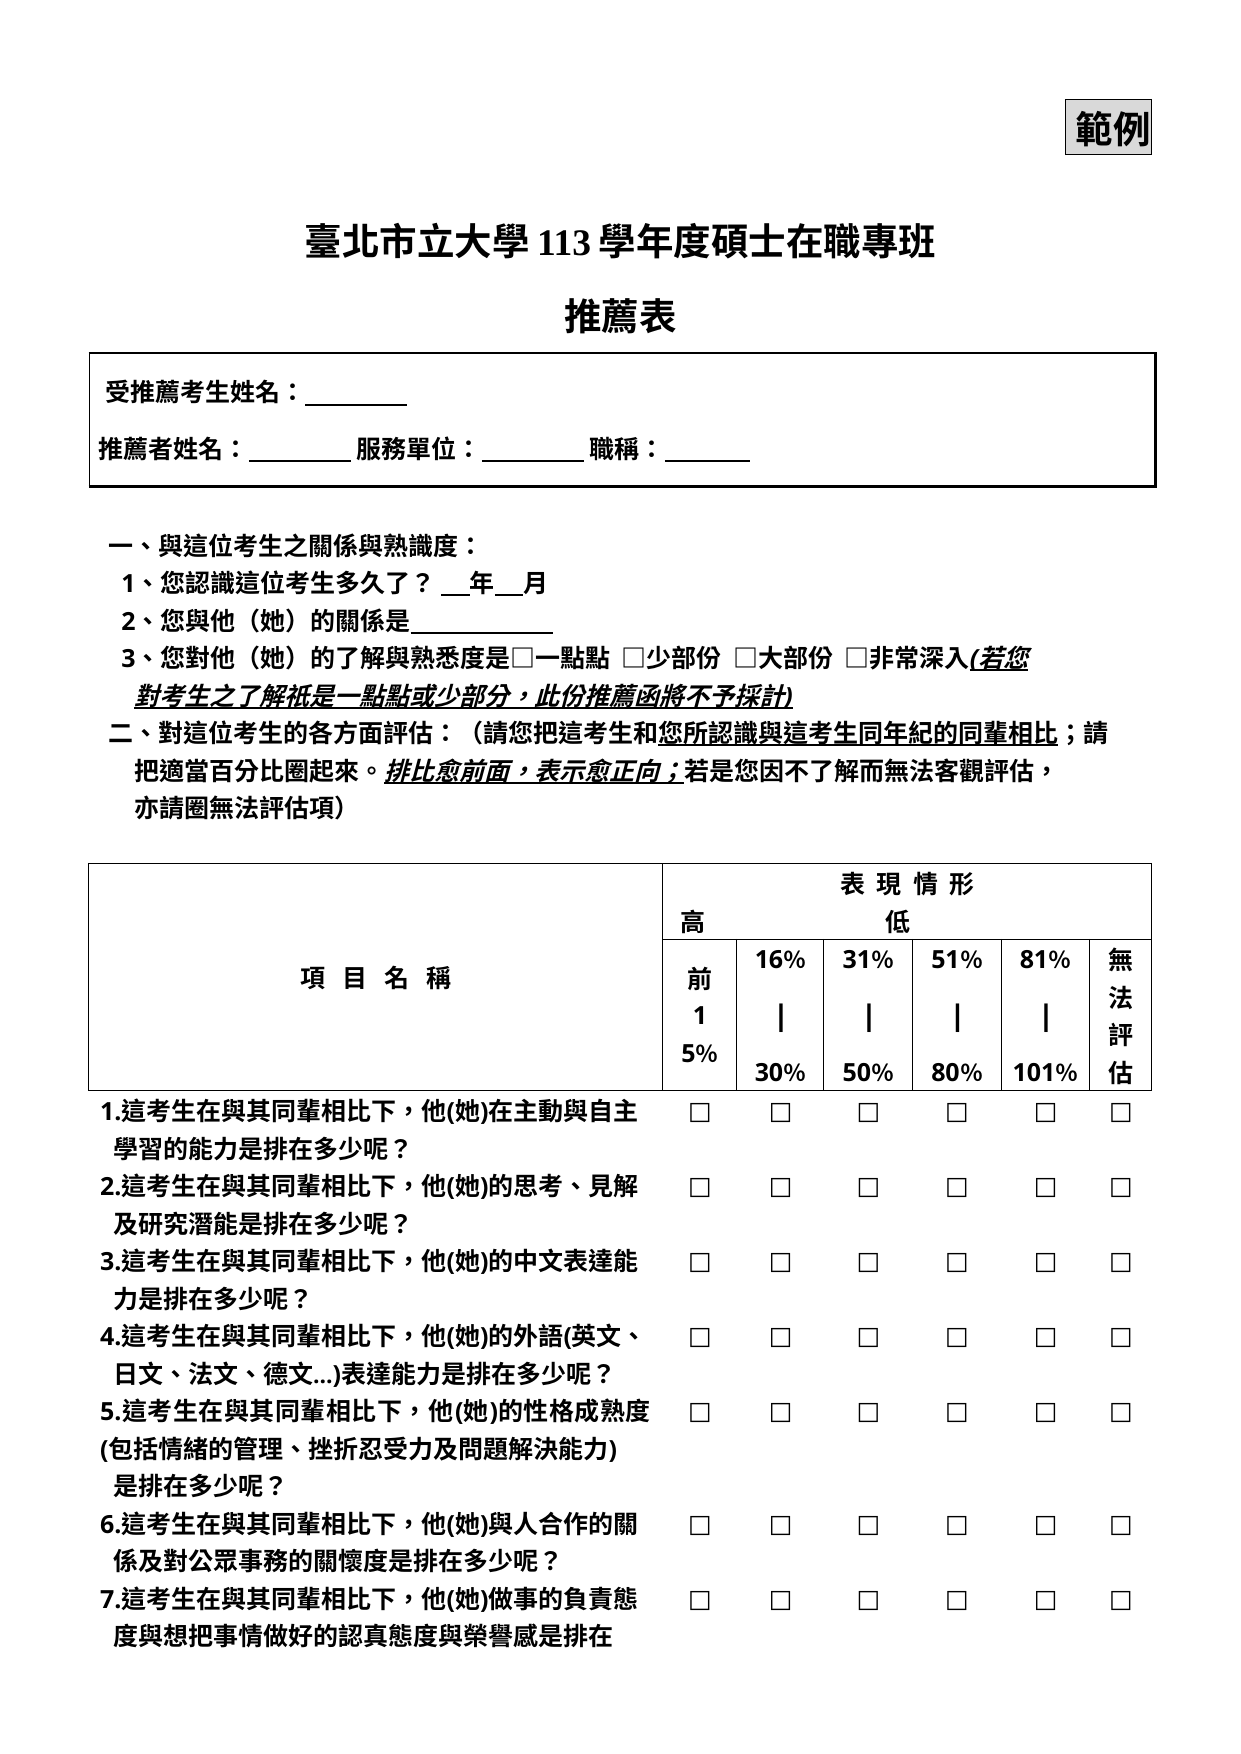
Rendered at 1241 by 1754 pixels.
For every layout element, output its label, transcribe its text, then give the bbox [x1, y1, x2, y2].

text 1、您認識這位考生多久了？ 年 月 [89, 563, 1152, 600]
table_cell 無 法 評 估 [1090, 940, 1151, 1090]
table_cell □ [913, 1391, 1001, 1503]
table_cell □ [913, 1241, 1001, 1316]
table_cell □ [737, 1316, 824, 1391]
table_cell 81％ ∣ 101％ [1002, 940, 1089, 1090]
table_cell □ [824, 1166, 912, 1241]
text 二、對這位考生的各方面評估：（請您把這考生和您所認識與這考生同年紀的同輩相比；請 [89, 713, 1152, 750]
table_cell □ [737, 1091, 824, 1166]
table_header 表 現 情 形 高 低 [663, 864, 1151, 939]
table_cell 31％ ∣ 50％ [824, 940, 912, 1090]
table_cell □ [913, 1091, 1001, 1166]
table_cell □ [737, 1166, 824, 1241]
table_cell 6.這考生在與其同輩相比下，他(她)與人合作的關 係及對公眾事務的關懷度是排在多少呢？ [89, 1504, 663, 1578]
table_cell □ [1090, 1091, 1152, 1166]
table_cell □ [913, 1316, 1001, 1391]
table_cell 3.這考生在與其同輩相比下，他(她)的中文表達能 力是排在多少呢？ [89, 1241, 663, 1316]
table_cell □ [913, 1166, 1001, 1241]
table_cell □ [737, 1579, 824, 1653]
text 亦請圈無法評估項） [89, 788, 1152, 825]
table_cell 51％ ∣ 80％ [913, 940, 1001, 1090]
table_cell □ [663, 1316, 737, 1391]
table_cell □ [1001, 1391, 1090, 1503]
table_cell □ [1090, 1579, 1152, 1653]
table_cell □ [1090, 1504, 1152, 1578]
text 一、與這位考生之關係與熟識度： [89, 525, 1152, 563]
table_cell □ [663, 1504, 737, 1578]
table_cell □ [1090, 1241, 1152, 1316]
table_cell □ [737, 1391, 824, 1503]
table_cell 2.這考生在與其同輩相比下，他(她)的思考、見解 及研究潛能是排在多少呢？ [89, 1166, 663, 1241]
table_cell 1.這考生在與其同輩相比下，他(她)在主動與自主 學習的能力是排在多少呢？ [89, 1091, 663, 1166]
text 2、您與他（她）的關係是 [89, 600, 1152, 638]
table_cell □ [737, 1504, 824, 1578]
table_cell □ [1090, 1166, 1152, 1241]
table_cell □ [824, 1391, 912, 1503]
table_cell □ [1090, 1316, 1152, 1391]
table_cell □ [824, 1579, 912, 1653]
table_cell □ [1001, 1091, 1090, 1166]
table_cell □ [663, 1391, 737, 1503]
table_cell □ [824, 1504, 912, 1578]
table_cell □ [1001, 1504, 1090, 1578]
text 3、您對他（她）的了解與熟悉度是□一點點 □少部份 □大部份 □非常深入(若您 [89, 638, 1152, 675]
table_cell 16％ ∣ 30％ [737, 940, 823, 1090]
table_header 受推薦考生姓名： 推薦者姓名： 服務單位： 職稱： [90, 354, 1154, 485]
text 臺北市立大學113學年度碩士在職專班 [89, 202, 1152, 277]
table_header 項 目 名 稱 [89, 864, 662, 1090]
table_cell □ [663, 1091, 737, 1166]
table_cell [89, 1579, 663, 1653]
table_cell □ [1090, 1391, 1152, 1503]
table_cell □ [663, 1166, 737, 1241]
table_cell 前 15％ [663, 940, 736, 1090]
table_cell □ [824, 1316, 912, 1391]
table_cell 4.這考生在與其同輩相比下，他(她)的外語(英文、 日文、法文、德文...)表達能力是排在多少呢？ [89, 1316, 663, 1391]
table_cell □ [663, 1241, 737, 1316]
table_cell □ [1001, 1579, 1090, 1653]
text 把適當百分比圈起來。排比愈前面，表示愈正向；若是您因不了解而無法客觀評估， [89, 750, 1152, 788]
text 對考生之了解祇是一點點或少部分，此份推薦函將不予採計) [89, 675, 1152, 713]
table_cell □ [824, 1091, 912, 1166]
table_cell □ [913, 1504, 1001, 1578]
table_cell □ [737, 1241, 824, 1316]
table_cell □ [663, 1579, 737, 1653]
text 推薦表 [89, 277, 1152, 352]
table_cell □ [913, 1579, 1001, 1653]
table_cell 5.這考生在與其同輩相比下，他(她)的性格成熟度(包括情緒的管理、挫折忍受力及問題解決能力) 是排在多少呢？ [89, 1391, 663, 1503]
table_cell □ [1001, 1166, 1090, 1241]
table_cell □ [824, 1241, 912, 1316]
table_cell □ [1001, 1316, 1090, 1391]
table_cell □ [1001, 1241, 1090, 1316]
text 範例 [89, 89, 1152, 164]
